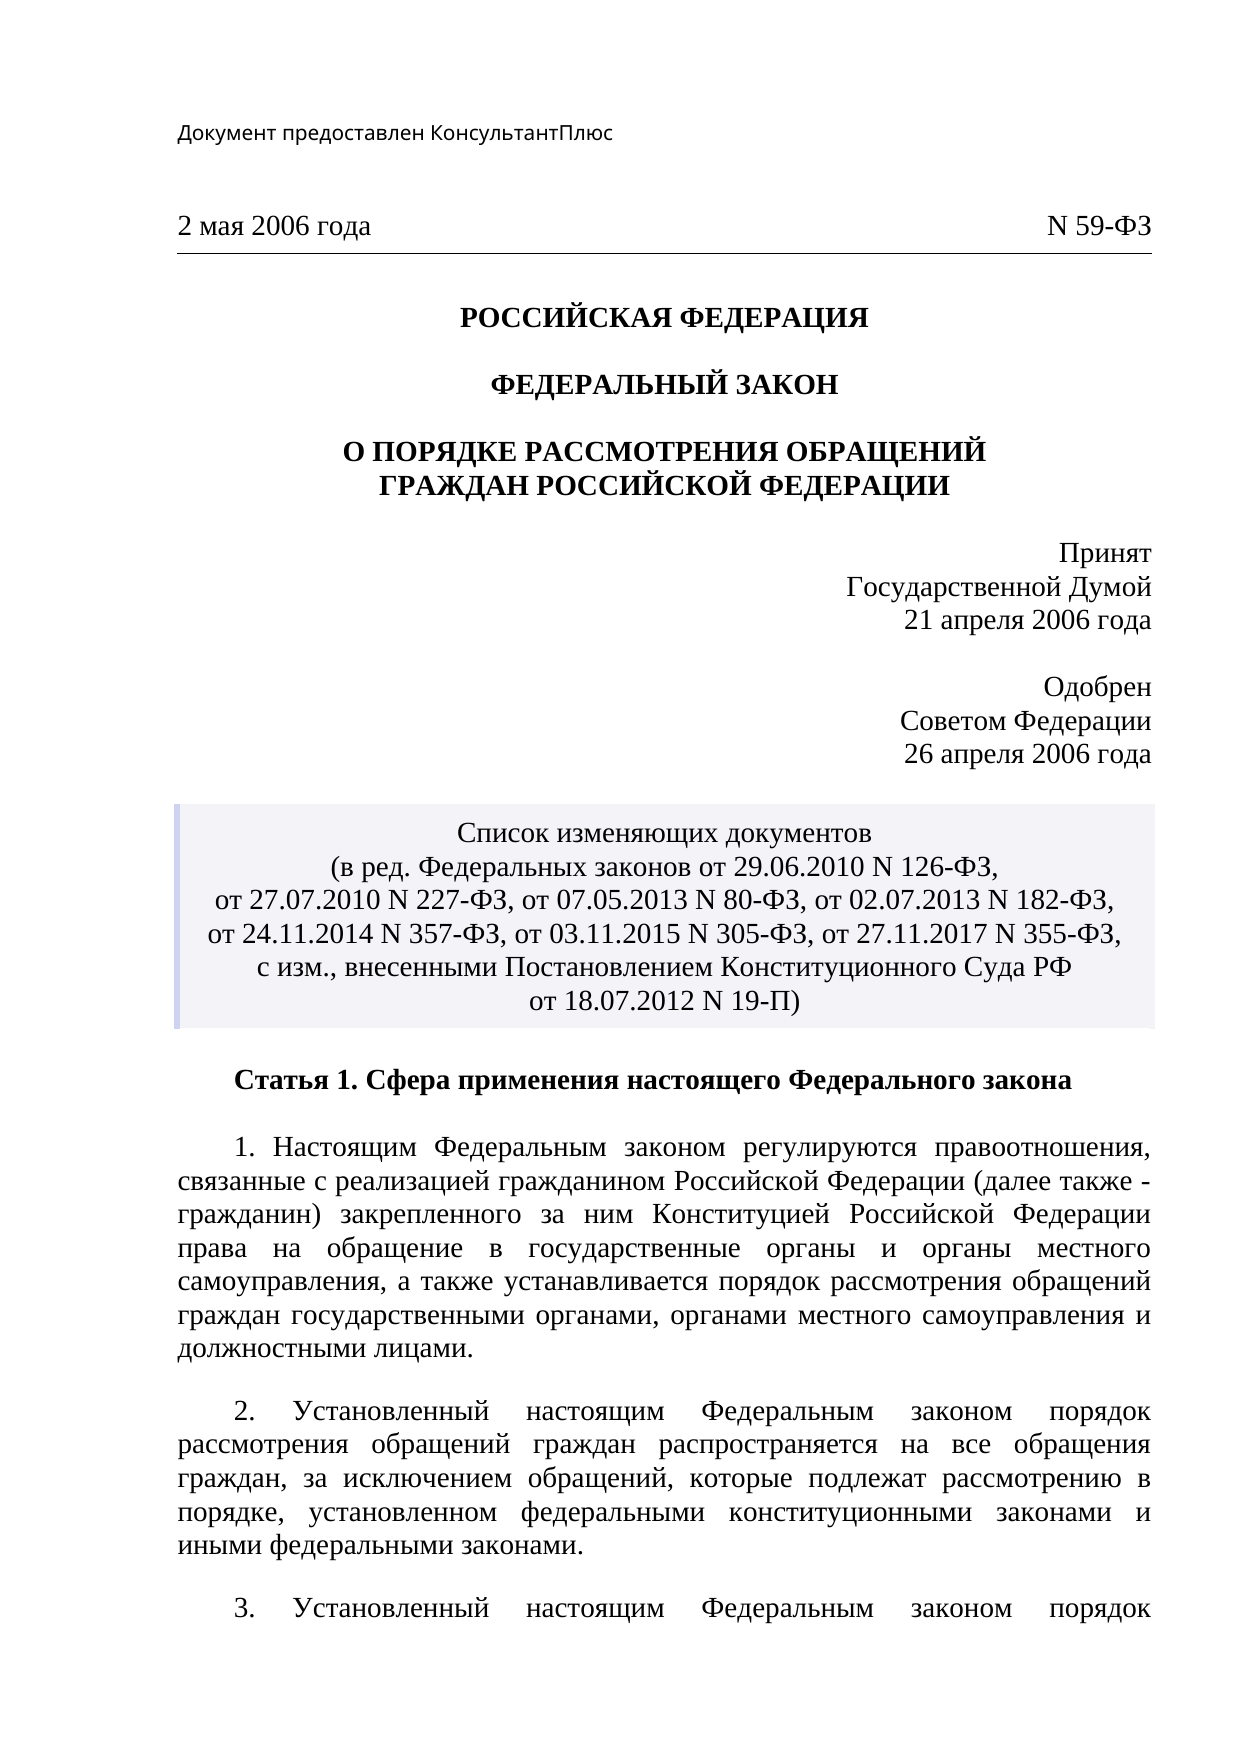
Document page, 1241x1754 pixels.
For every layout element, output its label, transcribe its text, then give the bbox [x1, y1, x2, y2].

title Документ предоставлен КонсультантПлюс [177, 118, 1152, 175]
title ГРАЖДАН РОССИЙСКОЙ ФЕДЕРАЦИИ [177, 468, 1152, 502]
table_header Список изменяющих документов (в ред. Федеральных законов от 29.06.2010 N 126-ФЗ, от 27.07.2010 N 227-ФЗ, от 07.05.2013 N 80-ФЗ, от 02.07.2013 N 182-ФЗ, от 24.11.2014 N 357-ФЗ, от 03.11.2015 N 305-ФЗ, от 27.11.2017 N 355-ФЗ, с изм., внесенными Постановлением Конституционного Суда РФ от 18.07.2012 N 19-П) [180, 804, 1149, 1028]
table_header 2 мая 2006 года [177, 209, 664, 242]
title ФЕДЕРАЛЬНЫЙ ЗАКОН [177, 367, 1152, 401]
title РОССИЙСКАЯ ФЕДЕРАЦИЯ [177, 300, 1152, 334]
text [177, 1590, 1152, 1623]
text Принят [177, 535, 1152, 569]
text Одобрен [177, 669, 1152, 703]
title Статья 1. Сфера применения настоящего Федерального закона [177, 1062, 1152, 1096]
text Государственной Думой [177, 569, 1152, 602]
text 1. Настоящим Федеральным законом регулируются правоотношения, связанные с реализацией гражданином Российской Федерации (далее также - гражданин) закрепленного за ним Конституцией Российской Федерации права на обращение в государственные органы и органы местного самоуправления, а также устанавливается порядок рассмотрения обращений граждан государственными органами, органами местного самоуправления и должностными лицами. [177, 1129, 1152, 1364]
table_header N 59-ФЗ [664, 209, 1152, 242]
text 26 апреля 2006 года [177, 736, 1152, 770]
text 21 апреля 2006 года [177, 602, 1152, 636]
text 2. Установленный настоящим Федеральным законом порядок рассмотрения обращений граждан распространяется на все обращения граждан, за исключением обращений, которые подлежат рассмотрению в порядке, установленном федеральными конституционными законами и иными федеральными законами. [177, 1393, 1152, 1561]
title О ПОРЯДКЕ РАССМОТРЕНИЯ ОБРАЩЕНИЙ [177, 434, 1152, 468]
text Советом Федерации [177, 703, 1152, 736]
